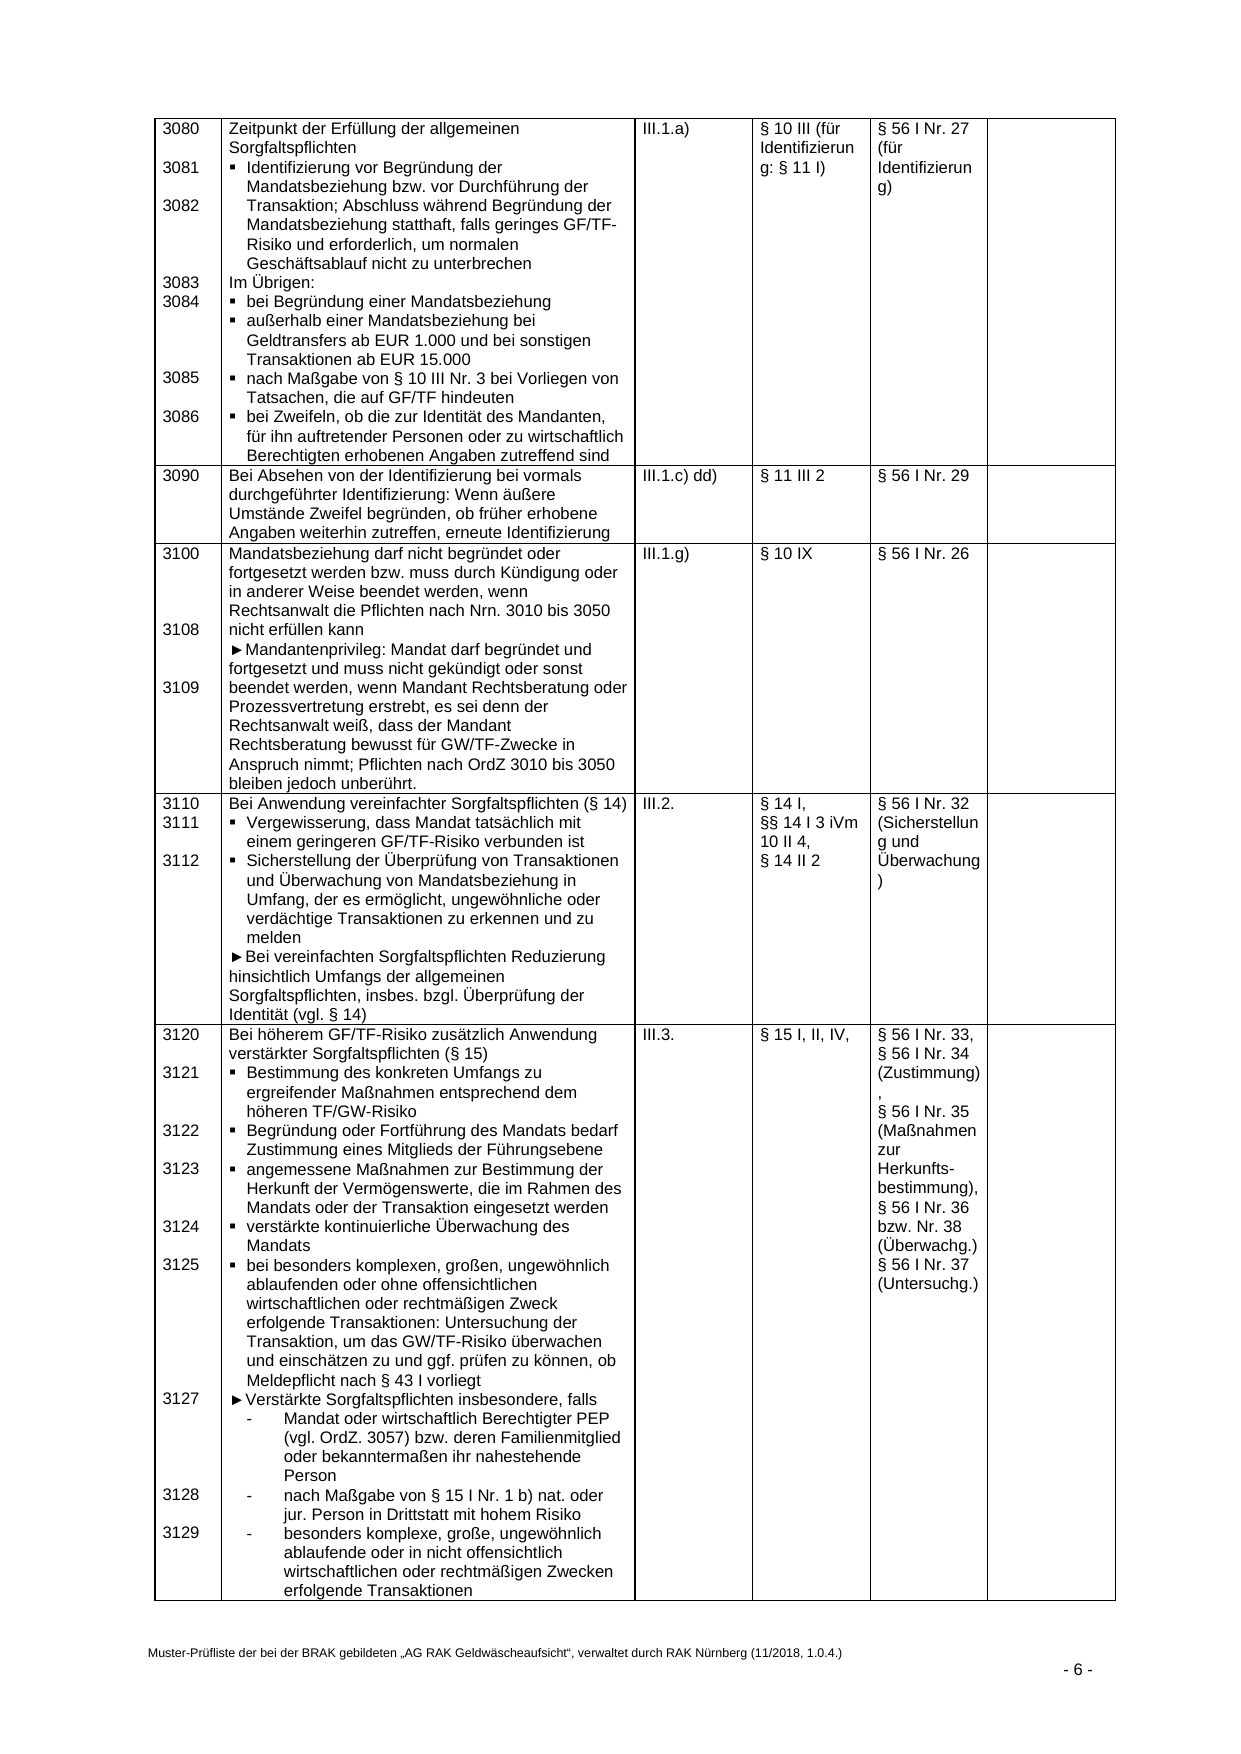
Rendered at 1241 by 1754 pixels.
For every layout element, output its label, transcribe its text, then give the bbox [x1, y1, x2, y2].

table_cell III.3. [636, 1025, 752, 1600]
table_header § 10 III (für Identifizierung: § 11 I) [753, 119, 870, 465]
table_cell § 11 III 2 [753, 466, 870, 542]
table_cell § 56 I Nr. 32 (Sicherstellung und Überwachung) [871, 794, 987, 1024]
table_cell Bei Absehen von der Identifizierung bei vormals durchgeführter Identifizierung: Wenn äußere Umstände Zweifel begründen, ob früher erhobene Angaben weiterhin zutreffen, erneute Identifizierung [222, 466, 634, 542]
table_cell Bei Anwendung vereinfachter Sorgfaltspflichten (§ 14) Vergewisserung, dass Mandat tatsächlich mit einem geringeren GF/TF-Risiko verbunden ist Sicherstellung der Überprüfung von Transaktionen und Überwachung von Mandatsbeziehung in Umfang, der es ermöglicht, ungewöhnliche oder verdächtige Transaktionen zu erkennen und zu melden ►Bei vereinfachten Sorgfaltspflichten Reduzierung hinsichtlich Umfangs der allgemeinen Sorgfaltspflichten, insbes. bzgl. Überprüfung der Identität (vgl. § 14) [222, 794, 634, 1024]
table_header III.1.a) [636, 119, 752, 465]
table_header [988, 119, 1115, 465]
table_header § 56 I Nr. 27 (für Identifizierung) [871, 119, 987, 465]
table_cell 3090 [156, 466, 221, 542]
table_cell 3110 3111 3112 [156, 794, 221, 1024]
table_cell 3120 3121 3122 3123 3124 3125 3127 3128 3129 [156, 1025, 221, 1600]
table_cell Mandatsbeziehung darf nicht begründet oder fortgesetzt werden bzw. muss durch Kündigung oder in anderer Weise beendet werden, wenn Rechtsanwalt die Pflichten nach Nrn. 3010 bis 3050 nicht erfüllen kann ►Mandantenprivileg: Mandat darf begründet und fortgesetzt und muss nicht gekündigt oder sonst beendet werden, wenn Mandant Rechtsberatung oder Prozessvertretung erstrebt, es sei denn der Rechtsanwalt weiß, dass der Mandant Rechtsberatung bewusst für GW/TF-Zwecke in Anspruch nimmt; Pflichten nach OrdZ 3010 bis 3050 bleiben jedoch unberührt. [222, 544, 634, 793]
table_cell III.2. [636, 794, 752, 1024]
table_cell § 14 I, §§ 14 I 3 iVm 10 II 4, § 14 II 2 [753, 794, 870, 1024]
table_cell § 56 I Nr. 33, § 56 I Nr. 34 (Zustimmung), § 56 I Nr. 35 (Maßnahmen zur Herkunftsbestimmung), § 56 I Nr. 36 bzw. Nr. 38 (Überwachg.) § 56 I Nr. 37 (Untersuchg.) [871, 1025, 987, 1600]
table_cell [988, 466, 1115, 542]
table_cell [988, 794, 1115, 1024]
table_cell § 15 I, II, IV, [753, 1025, 870, 1600]
table_cell Bei höherem GF/TF-Risiko zusätzlich Anwendung verstärkter Sorgfaltspflichten (§ 15) Bestimmung des konkreten Umfangs zu ergreifender Maßnahmen entsprechend dem höheren TF/GW-Risiko Begründung oder Fortführung des Mandats bedarf Zustimmung eines Mitglieds der Führungsebene angemessene Maßnahmen zur Bestimmung der Herkunft der Vermögenswerte, die im Rahmen des Mandats oder der Transaktion eingesetzt werden verstärkte kontinuierliche Überwachung des Mandats bei besonders komplexen, großen, ungewöhnlich ablaufenden oder ohne offensichtlichen wirtschaftlichen oder rechtmäßigen Zweck erfolgende Transaktionen: Untersuchung der Transaktion, um das GW/TF-Risiko überwachen und einschätzen zu und ggf. prüfen zu können, ob Meldepflicht nach § 43 I vorliegt ►Verstärkte Sorgfaltspflichten insbesondere, falls Mandat oder wirtschaftlich Berechtigter PEP (vgl. OrdZ. 3057) bzw. deren Familienmitglied oder bekanntermaßen ihr nahestehende Person nach Maßgabe von § 15 I Nr. 1 b) nat. oder jur. Person in Drittstatt mit hohem Risiko besonders komplexe, große, ungewöhnlich ablaufende oder in nicht offensichtlich wirtschaftlichen oder rechtmäßigen Zwecken erfolgende Transaktionen [222, 1025, 634, 1600]
table_cell § 10 IX [753, 544, 870, 793]
table_cell III.1.c) dd) [636, 466, 752, 542]
table_cell [988, 1025, 1115, 1600]
table_cell § 56 I Nr. 26 [871, 544, 987, 793]
table_cell III.1.g) [636, 544, 752, 793]
table_cell § 56 I Nr. 29 [871, 466, 987, 542]
table_cell 3100 3108 3109 [156, 544, 221, 793]
table_header 3080 3081 3082 3083 3084 3085 3086 [156, 119, 221, 465]
table_header Zeitpunkt der Erfüllung der allgemeinen Sorgfaltspflichten Identifizierung vor Begründung der Mandatsbeziehung bzw. vor Durchführung der Transaktion; Abschluss während Begründung der Mandatsbeziehung statthaft, falls geringes GF/TF-Risiko und erforderlich, um normalen Geschäftsablauf nicht zu unterbrechen Im Übrigen: bei Begründung einer Mandatsbeziehung außerhalb einer Mandatsbeziehung bei Geldtransfers ab EUR 1.000 und bei sonstigen Transaktionen ab EUR 15.000 nach Maßgabe von § 10 III Nr. 3 bei Vorliegen von Tatsachen, die auf GF/TF hindeuten bei Zweifeln, ob die zur Identität des Mandanten, für ihn auftretender Personen oder zu wirtschaftlich Berechtigten erhobenen Angaben zutreffend sind [222, 119, 634, 465]
table_cell [988, 544, 1115, 793]
